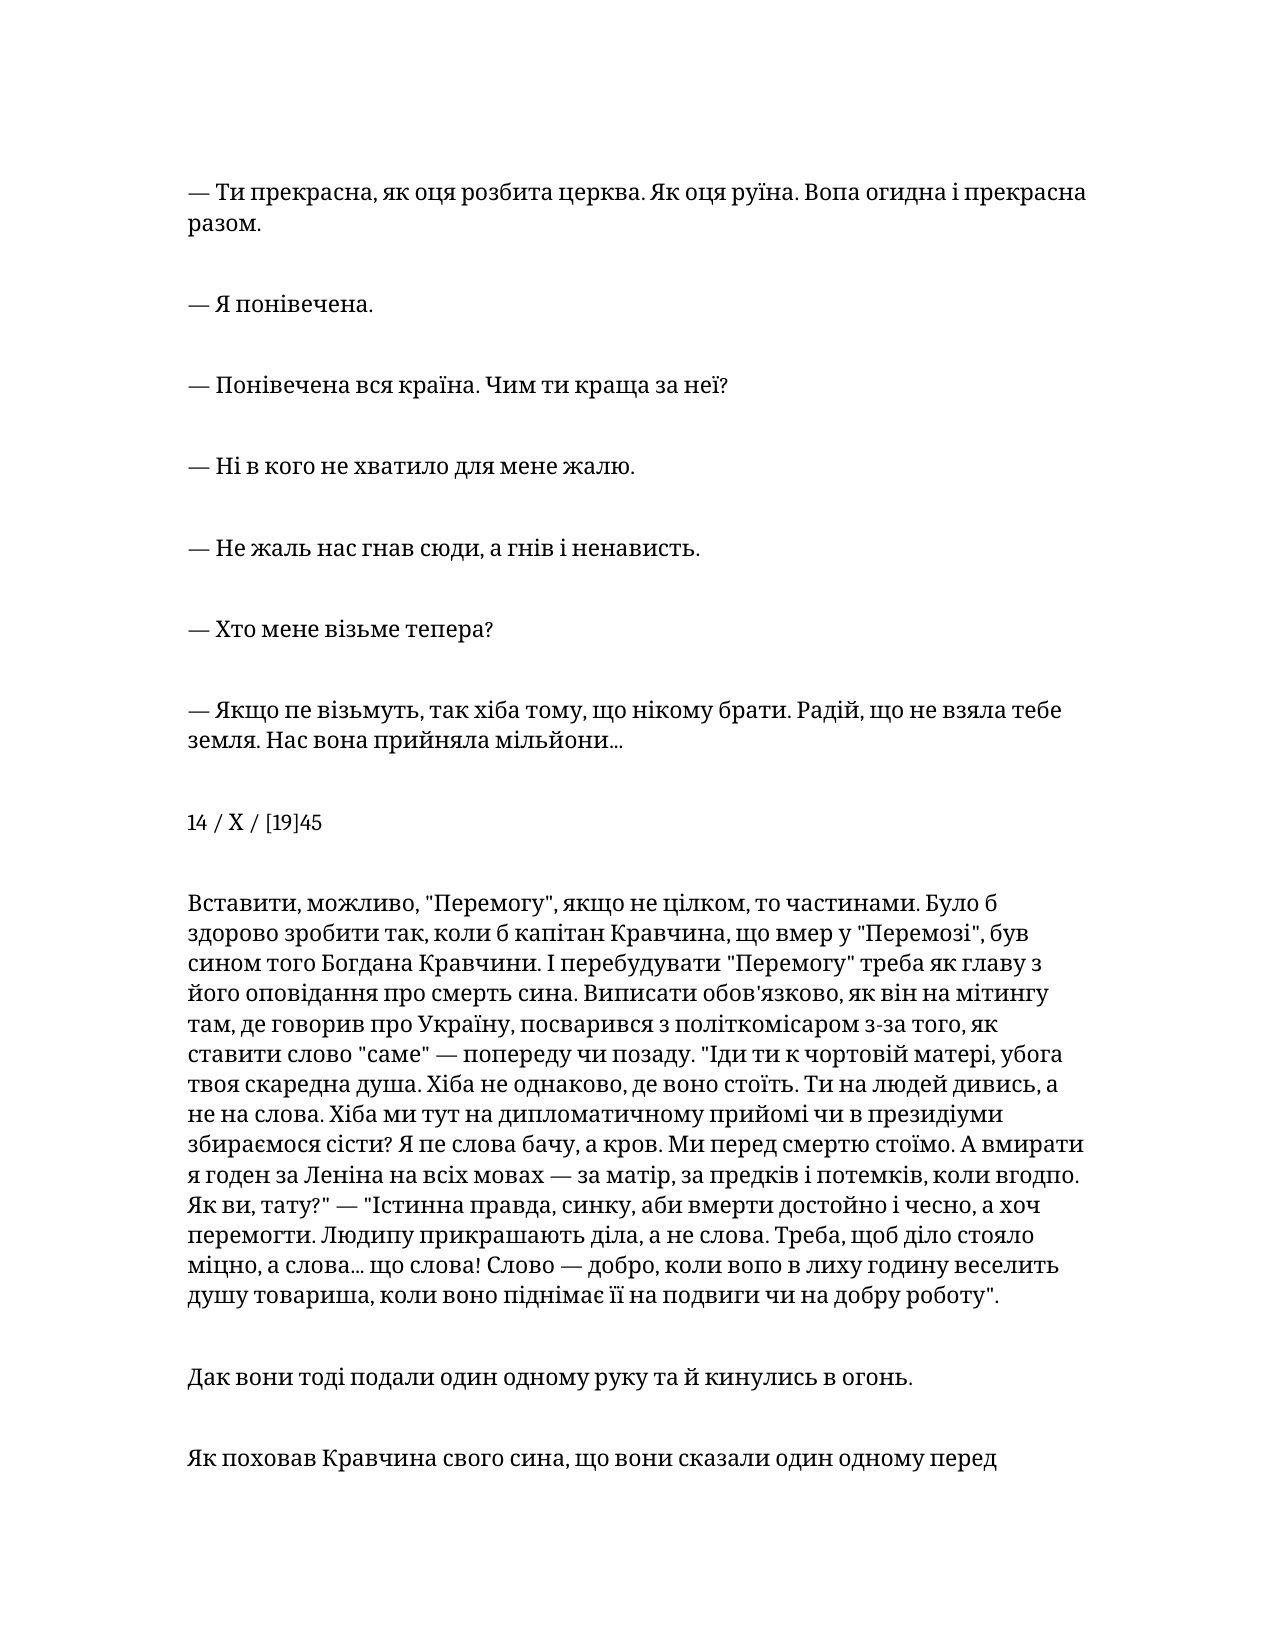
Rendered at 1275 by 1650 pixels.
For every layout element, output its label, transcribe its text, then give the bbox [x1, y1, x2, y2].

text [187, 1416, 1087, 1472]
text Вставити, можливо, "Перемогу", якщо не цілком, то частинами. Було б здорово зробити так, коли б капітан Кравчина, що вмер у "Перемозі", був сином того Богдана Кравчини. І перебудувати "Перемогу" треба як главу з його оповідання про смерть сина. Виписати обов'язково, як він на мітингу там, де говорив про Україну, посварився з політкомісаром з-за того, як ставити слово "саме" — попереду чи позаду. "Іди ти к чортовій матері, убога твоя скаредна душа. Хіба не однаково, де воно стоїть. Ти на людей дивись, а не на слова. Хіба ми тут на дипломатичному прийомі чи в президіуми збираємося сісти? Я пе слова бачу, а кров. Ми перед смертю стоїмо. А вмирати я годен за Леніна на всіх мовах — за матір, за предків і потемків, коли вгодпо. Як ви, тату?" — "Істинна правда, синку, аби вмерти достойно і чесно, а хоч перемогти. Людипу прикрашають діла, а не слова. Треба, щоб діло стояло міцно, а слова... що слова! Слово — добро, коли вопо в лиху годину веселить душу товариша, коли воно піднімає її на подвиги чи на добру роботу". [187, 860, 1087, 1310]
text — Я понівечена. [187, 261, 1087, 318]
text — Хто мене візьме тепера? [187, 586, 1087, 643]
text — Якщо пе візьмуть, так хіба тому, що нікому брати. Радій, що не взяла тебе земля. Нас вона прийняла мільйони... [187, 668, 1087, 754]
text Дак вони тоді подали один одному руку та й кинулись в огонь. [187, 1334, 1087, 1391]
text 14 / Х / [19]45 [187, 779, 1087, 836]
text — Понівечена вся країна. Чим ти краща за неї? [187, 343, 1087, 399]
text — Ні в кого не хватило для мене жалю. [187, 424, 1087, 481]
text — Ти прекрасна, як оця розбита церква. Як оця руїна. Вопа огидна і прекрасна разом. [187, 150, 1087, 237]
text — Не жаль нас гнав сюди, а гнів і ненависть. [187, 505, 1087, 562]
